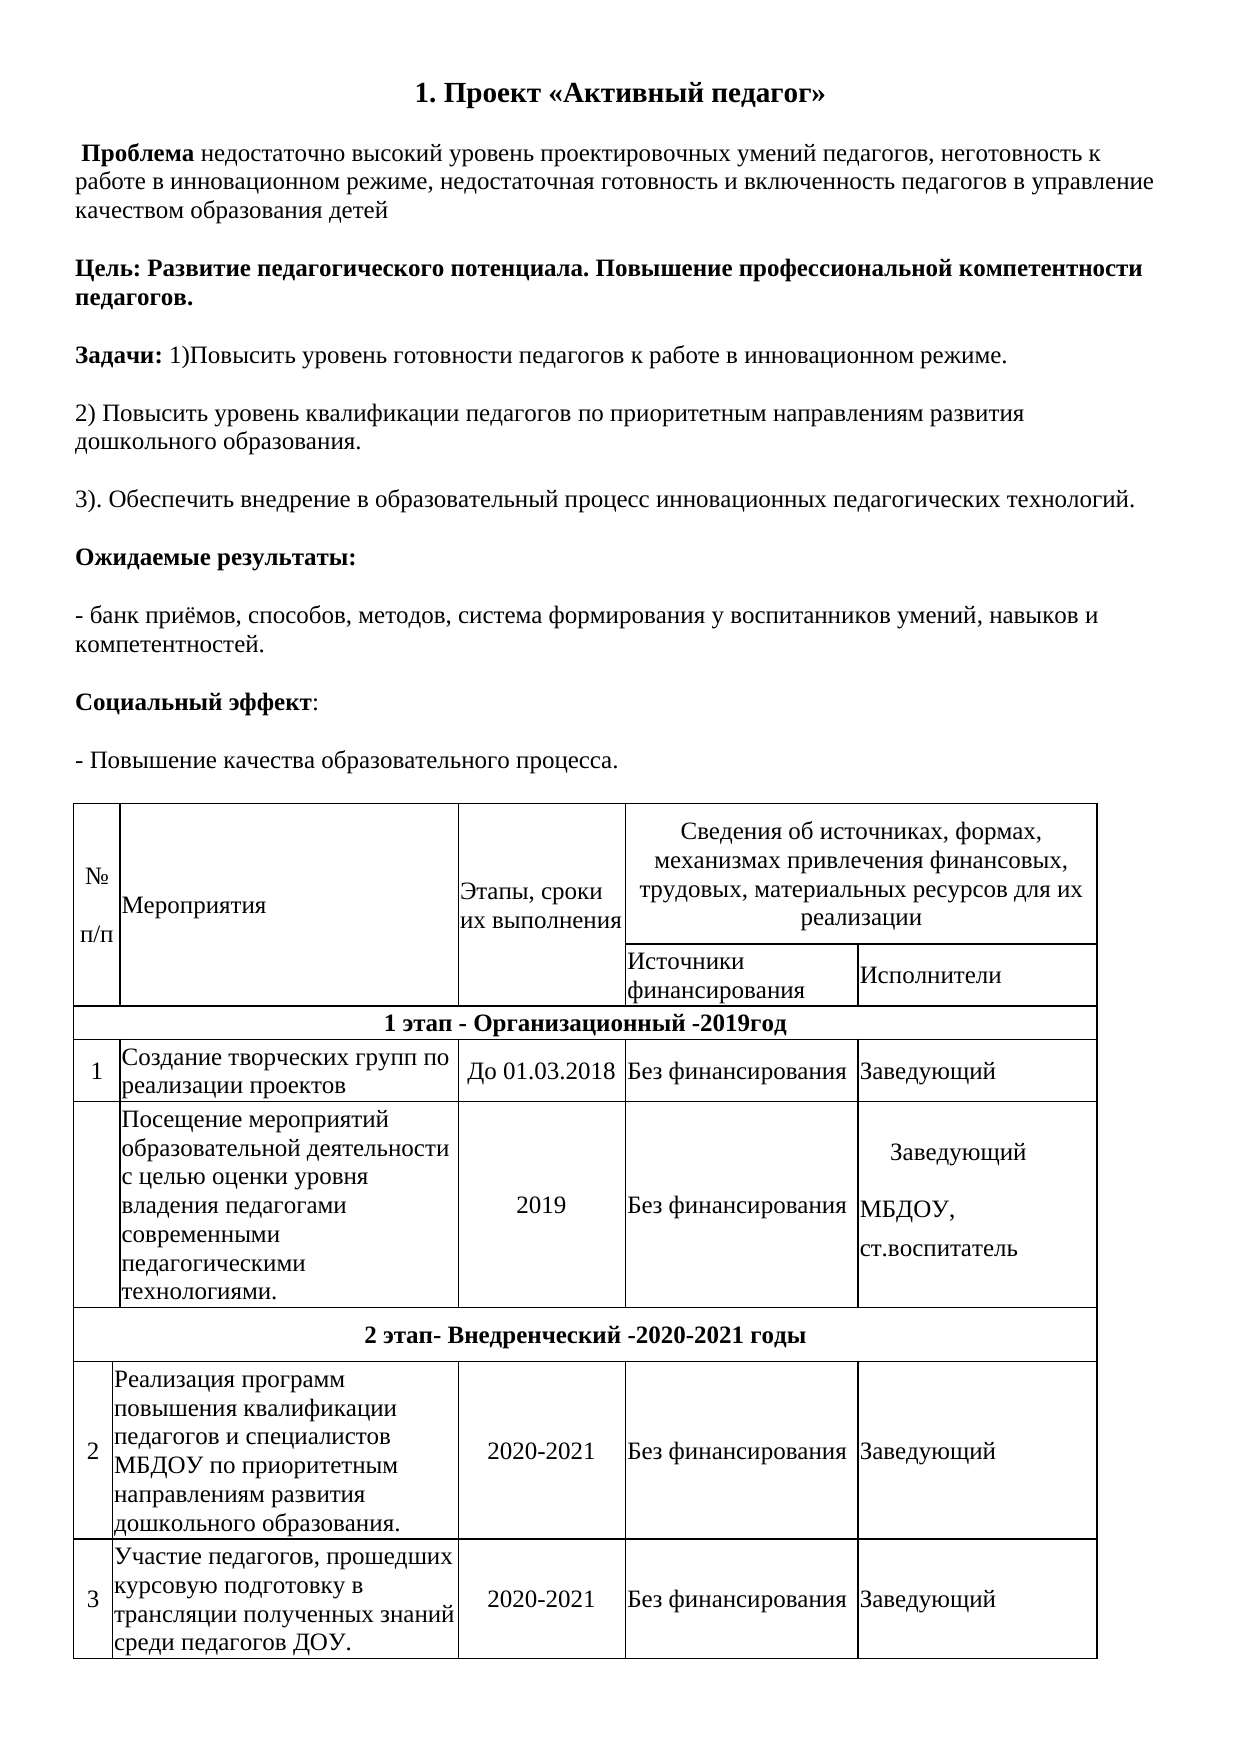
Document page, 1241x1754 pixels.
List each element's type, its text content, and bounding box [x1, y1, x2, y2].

table_cell Источники финансирования [626, 945, 857, 1005]
table_cell 2 этап- Внедренческий -2020-2021 годы [74, 1308, 1096, 1361]
text Социальный эффект: [75, 687, 1165, 716]
table_cell Без финансирования [626, 1102, 857, 1307]
text - Повышение качества образовательного процесса. [75, 745, 1165, 773]
text 3). Обеспечить внедрение в образовательный процесс инновационных педагогических технологий. [75, 484, 1165, 513]
table_cell 2020-2021 [459, 1540, 625, 1658]
table_header Этапы, сроки их выполнения [459, 804, 625, 1005]
table_cell Без финансирования [626, 1540, 857, 1658]
table_cell 2019 [459, 1102, 625, 1307]
table_cell 1 этап - Организационный -2019год [74, 1007, 1096, 1039]
table_cell Заведующий [859, 1040, 1096, 1101]
text 2) Повысить уровень квалификации педагогов по приоритетным направлениям развития дошкольного образования. [75, 398, 1165, 455]
table_header № п/п [74, 804, 119, 1005]
table_cell 3 [74, 1540, 112, 1658]
table_cell 1 [74, 1040, 119, 1101]
table_cell 2 [74, 1362, 112, 1538]
text - банк приёмов, способов, методов, система формирования у воспитанников умений, навыков и компетентностей. [75, 600, 1165, 658]
table_cell Посещение мероприятий образовательной деятельности с целью оценки уровня владения педагогами современными педагогическими технологиями. [121, 1102, 458, 1307]
table_header Мероприятия [121, 804, 458, 1005]
table_cell Без финансирования [626, 1040, 857, 1101]
text Ожидаемые результаты: [75, 542, 1165, 571]
text Проблема недостаточно высокий уровень проектировочных умений педагогов, неготовность к работе в инновационном режиме, недостаточная готовность и включенность педагогов в управление качеством образования детей [75, 138, 1165, 224]
text Задачи: 1)Повысить уровень готовности педагогов к работе в инновационном режиме. [75, 340, 1165, 368]
table_cell Реализация программ повышения квалификации педагогов и специалистов МБДОУ по приоритетным направлениям развития дошкольного образования. [113, 1362, 458, 1538]
table_cell Заведующий [859, 1540, 1096, 1658]
table_cell Без финансирования [626, 1362, 857, 1538]
table_cell Заведующий МБДОУ, ст.воспитатель [859, 1102, 1096, 1307]
table_cell [74, 1102, 119, 1307]
table_cell Создание творческих групп по реализации проектов [121, 1040, 458, 1101]
table_cell Участие педагогов, прошедших курсовую подготовку в трансляции полученных знаний среди педагогов ДОУ. [113, 1540, 458, 1658]
table_cell Заведующий [859, 1362, 1096, 1538]
text Цель: Развитие педагогического потенциала. Повышение профессиональной компетентности педагогов. [75, 253, 1165, 311]
text 1. Проект «Активный педагог» [75, 75, 1165, 108]
table_cell До 01.03.2018 [459, 1040, 625, 1101]
table_header Сведения об источниках, формах, механизмах привлечения финансовых, трудовых, материальных ресурсов для их реализации [626, 804, 1096, 943]
table_cell 2020-2021 [459, 1362, 625, 1538]
table_cell Исполнители [859, 945, 1096, 1005]
